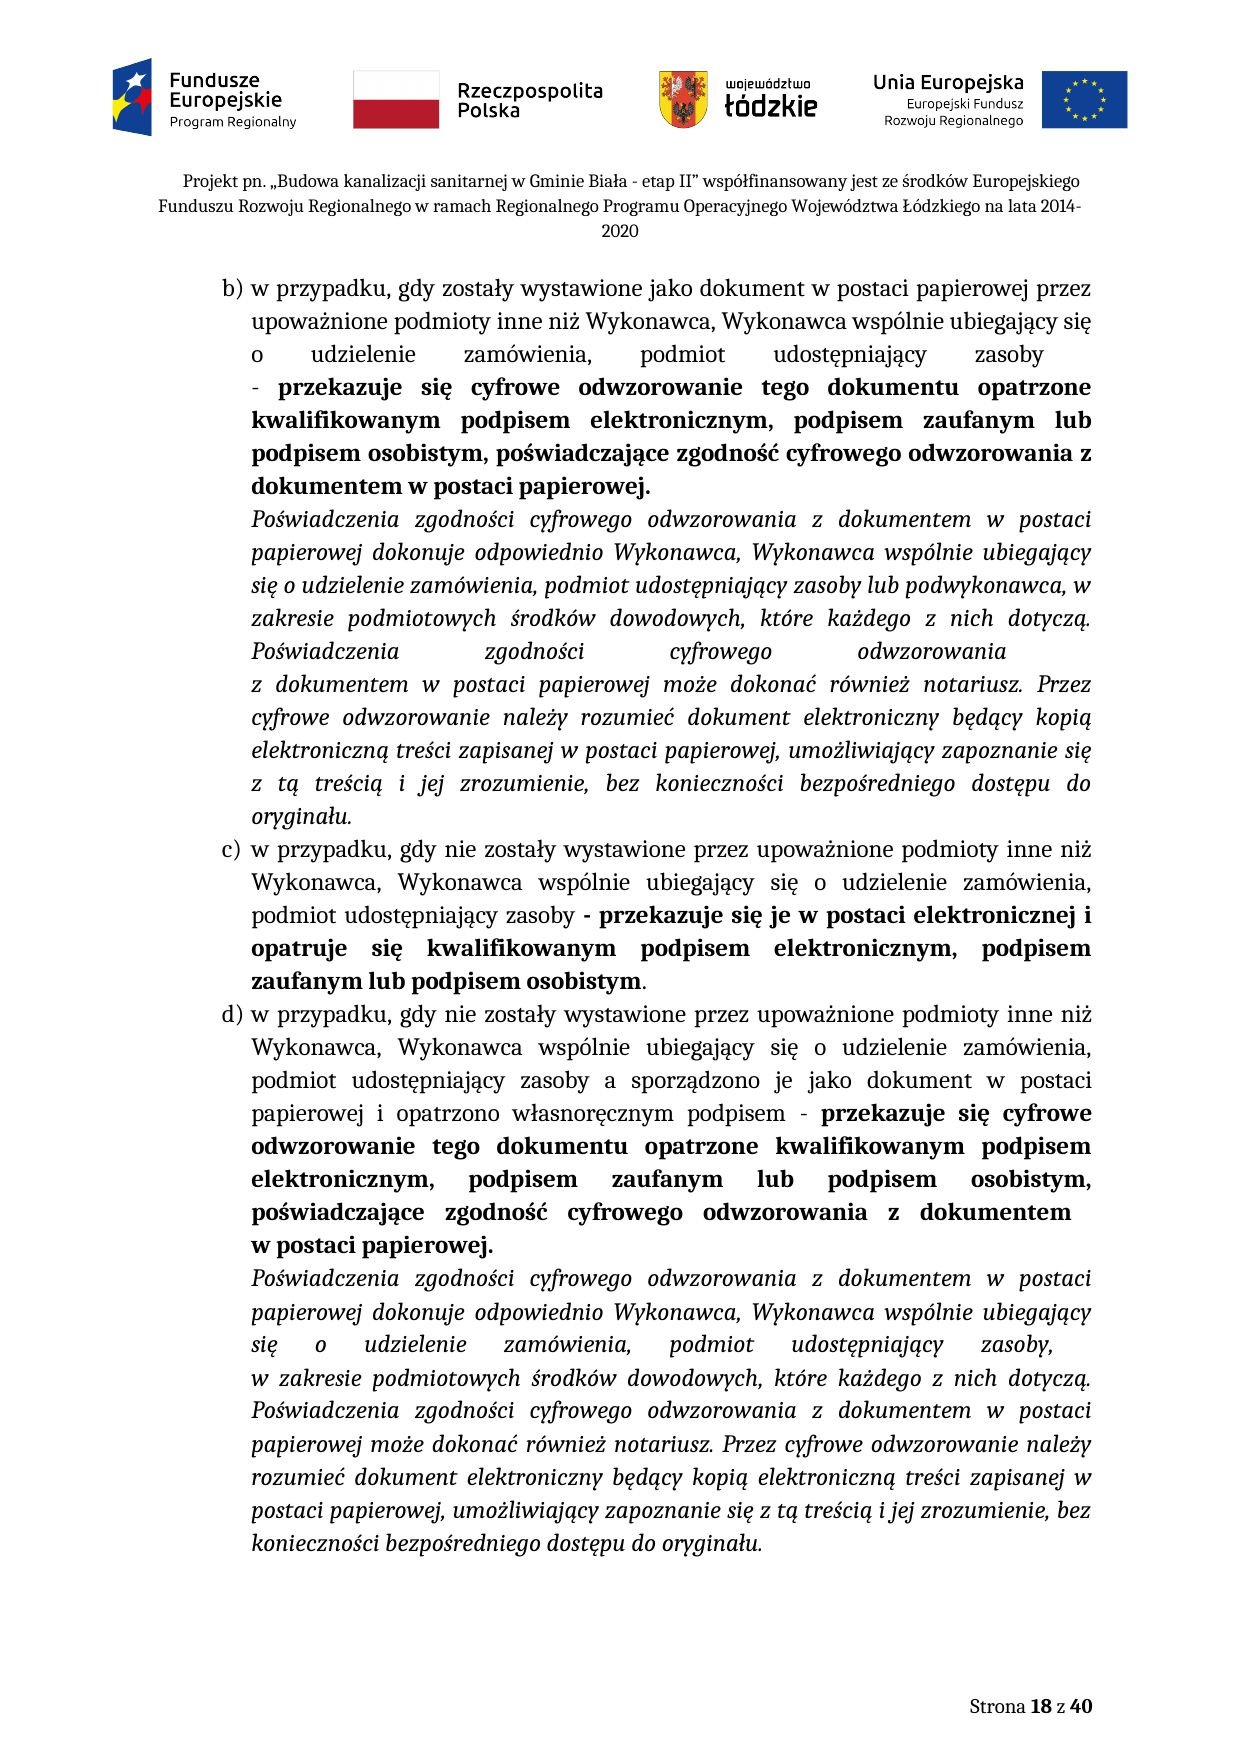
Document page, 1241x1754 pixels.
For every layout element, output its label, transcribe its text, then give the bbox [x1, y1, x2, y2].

text Poświadczenia zgodności cyfrowego odwzorowania z dokumentem w postaci papierowej dokonuje odpowiednio Wykonawca, Wykonawca wspólnie ubiegający się o udzielenie zamówienia, podmiot udostępniający zasoby, w zakresie podmiotowych środków dowodowych, które każdego z nich dotyczą. Poświadczenia zgodności cyfrowego odwzorowania z dokumentem w postaci papierowej może dokonać również notariusz. Przez cyfrowe odwzorowanie należy rozumieć dokument elektroniczny będący kopią elektroniczną treści zapisanej w postaci papierowej, umożliwiający zapoznanie się z tą treścią i jej zrozumienie, bez konieczności bezpośredniego dostępu do oryginału. [251, 1264, 1093, 1557]
picture [93, 38, 1147, 156]
list w przypadku, gdy zostały wystawione jako dokument w postaci papierowej przez upoważnione podmioty inne niż Wykonawca, Wykonawca wspólnie ubiegający się o udzielenie zamówienia, podmiot udostępniający zasoby - przekazuje się cyfrowe odwzorowanie tego dokumentu opatrzone kwalifikowanym podpisem elektronicznym, podpisem zaufanym lub podpisem osobistym, poświadczające zgodność cyfrowego odwzorowania z dokumentem w postaci papierowej. [222, 274, 1093, 501]
text Poświadczenia zgodności cyfrowego odwzorowania z dokumentem w postaci papierowej dokonuje odpowiednio Wykonawca, Wykonawca wspólnie ubiegający się o udzielenie zamówienia, podmiot udostępniający zasoby lub podwykonawca, w zakresie podmiotowych środków dowodowych, które każdego z nich dotyczą. Poświadczenia zgodności cyfrowego odwzorowania z dokumentem w postaci papierowej może dokonać również notariusz. Przez cyfrowe odwzorowanie należy rozumieć dokument elektroniczny będący kopią elektroniczną treści zapisanej w postaci papierowej, umożliwiający zapoznanie się z tą treścią i jej zrozumienie, bez konieczności bezpośredniego dostępu do oryginału. [251, 505, 1093, 831]
list w przypadku, gdy nie zostały wystawione przez upoważnione podmioty inne niż Wykonawca, Wykonawca wspólnie ubiegający się o udzielenie zamówienia, podmiot udostępniający zasoby - przekazuje się je w postaci elektronicznej i opatruje się kwalifikowanym podpisem elektronicznym, podpisem zaufanym lub podpisem osobistym. [222, 835, 1093, 996]
list w przypadku, gdy nie zostały wystawione przez upoważnione podmioty inne niż Wykonawca, Wykonawca wspólnie ubiegający się o udzielenie zamówienia, podmiot udostępniający zasoby a sporządzono je jako dokument w postaci papierowej i opatrzono własnoręcznym podpisem - przekazuje się cyfrowe odwzorowanie tego dokumentu opatrzone kwalifikowanym podpisem elektronicznym, podpisem zaufanym lub podpisem osobistym, poświadczające zgodność cyfrowego odwzorowania z dokumentem w postaci papierowej. [222, 1000, 1093, 1260]
